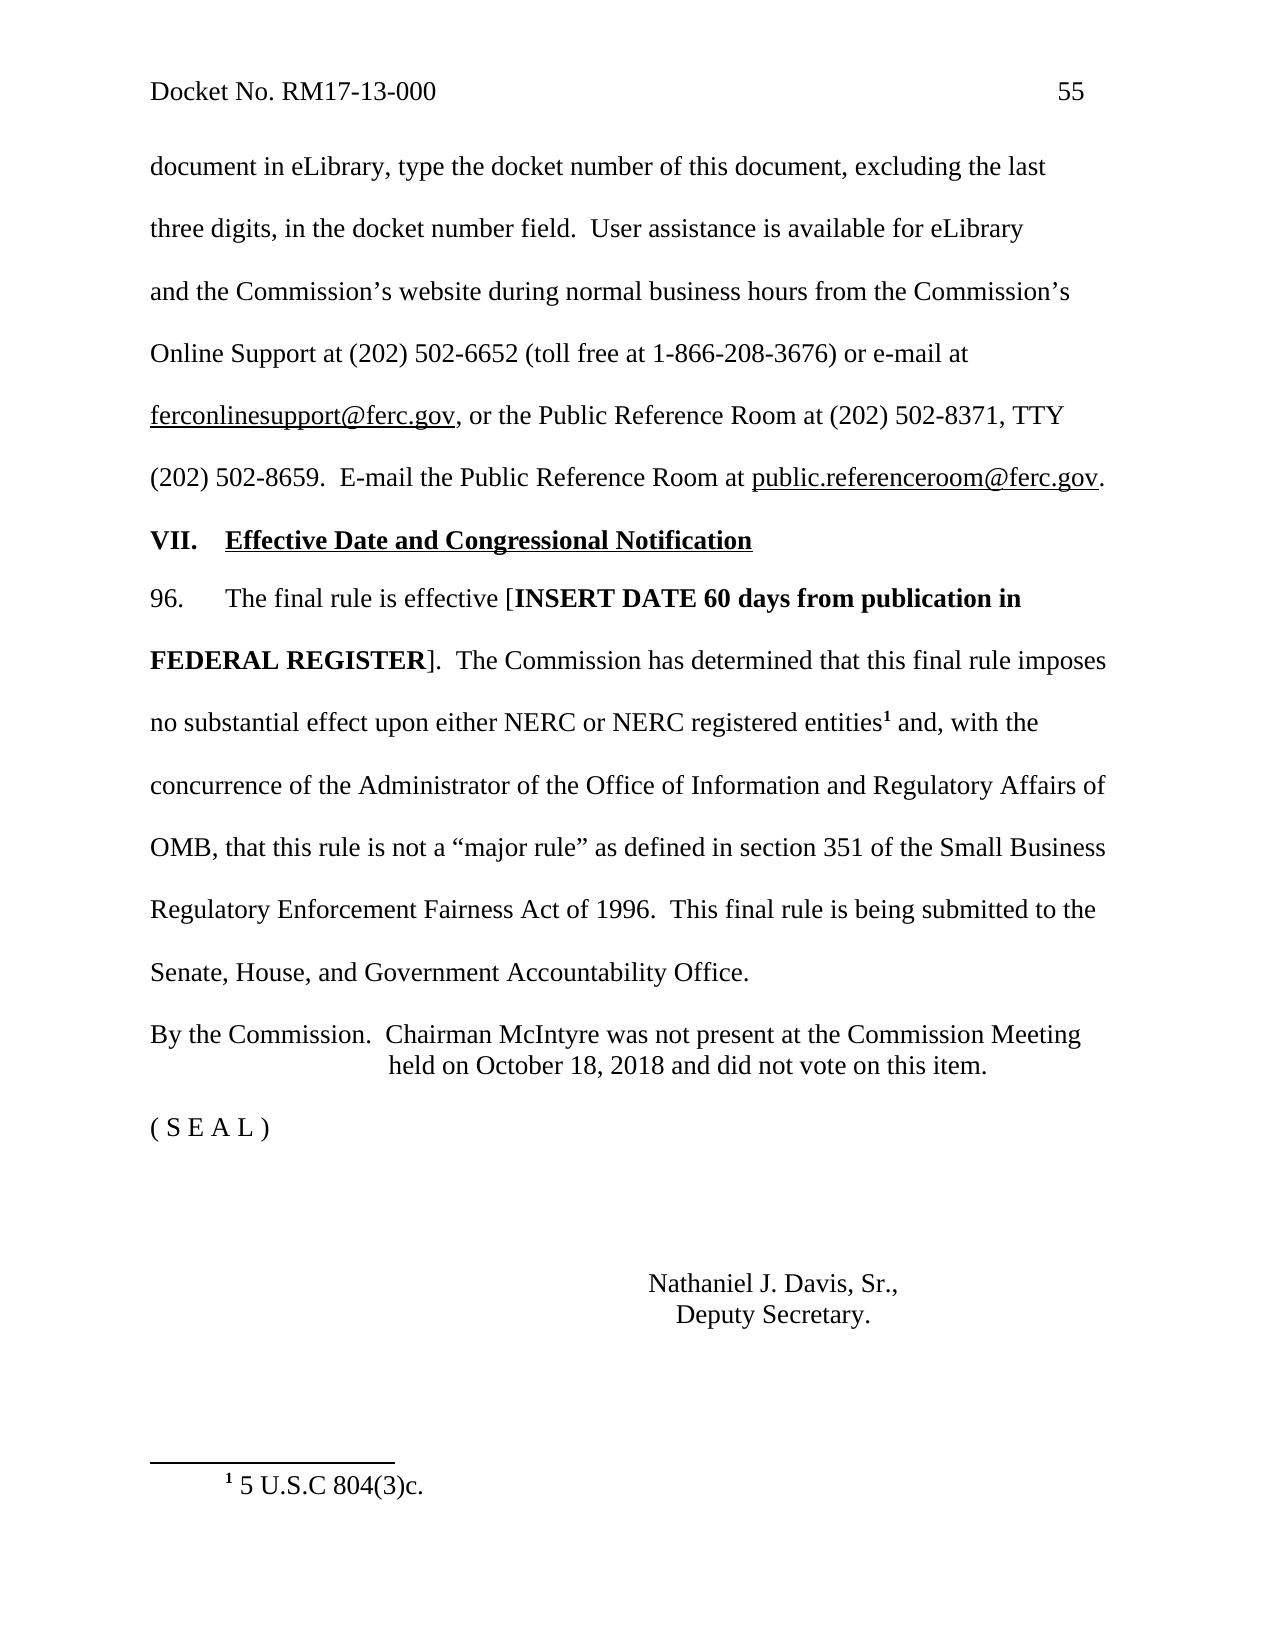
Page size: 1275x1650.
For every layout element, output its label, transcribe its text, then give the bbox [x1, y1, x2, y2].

text Deputy Secretary. [150, 1298, 1125, 1329]
list ( S E A L ) [150, 1111, 1125, 1143]
text By the Commission. Chairman McIntyre was not present at the Commission Meeting [150, 1018, 1125, 1049]
text The final rule is effective [INSERT DATE 60 days from publication in FEDERAL REGISTER]. The Commission has determined that this final rule imposes no substantial effect upon either NERC or NERC registered entities and, with the concurrence of the Administrator of the Office of Information and Regulatory Affairs of OMB, that this rule is not a “major rule” as defined in section 351 of the Small Business Regulatory Enforcement Fairness Act of 1996. This final rule is being submitted to the Senate, House, and Government Accountability Office. [150, 582, 1125, 987]
list held on October 18, 2018 and did not vote on this item. [300, 1049, 1125, 1080]
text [150, 150, 1125, 493]
text Nathaniel J. Davis, Sr., [150, 1267, 1125, 1298]
subtitle Effective Date and Congressional Notification [150, 524, 1125, 555]
